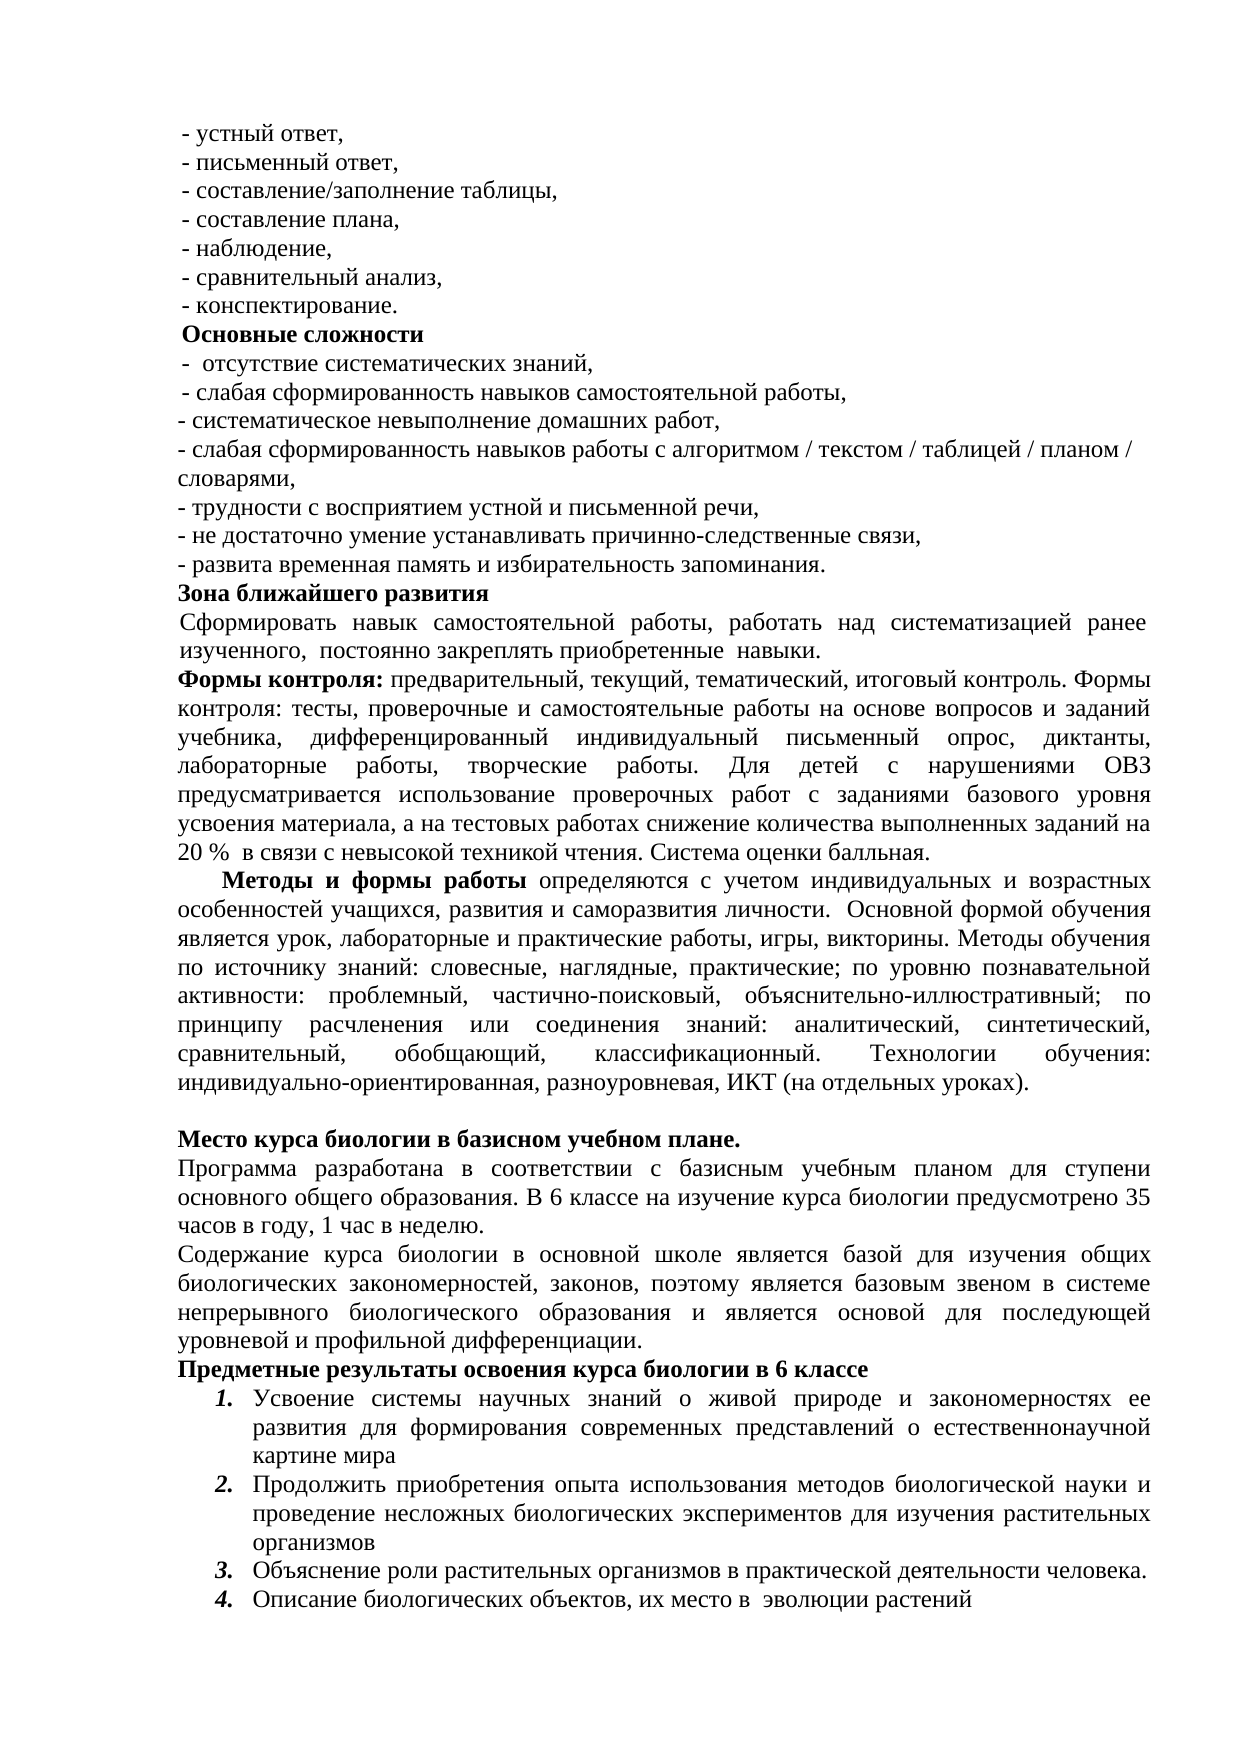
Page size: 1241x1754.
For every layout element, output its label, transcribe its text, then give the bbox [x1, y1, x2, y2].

text - слабая сформированность навыков самостоятельной работы, [181, 377, 1152, 406]
list Усвоение системы научных знаний о живой природе и закономерностях ее развития для формирования современных представлений о естественнонаучной картине мира [215, 1383, 1152, 1469]
text - трудности с восприятием устной и письменной речи, [177, 492, 1152, 521]
text - не достаточно умение устанавливать причинно-следственные связи, [177, 521, 1152, 549]
text Методы и формы работы определяются с учетом индивидуальных и возрастных особенностей учащихся, развития и саморазвития личности. Основной формой обучения является урок, лабораторные и практические работы, игры, викторины. Методы обучения по источнику знаний: словесные, наглядные, практические; по уровню познавательной активности: проблемный, частично-поисковый, объяснительно-иллюстративный; по принципу расчленения или соединения знаний: аналитический, синтетический, сравнительный, обобщающий, классификационный. Технологии обучения: индивидуально-ориентированная, разноуровневая, ИКТ (на отдельных уроках). [177, 866, 1152, 1096]
text - отсутствие систематических знаний, [181, 348, 1152, 377]
text Программа разработана в соответствии с базисным учебным планом для ступени основного общего образования. В 6 классе на изучение курса биологии предусмотрено 35 часов в году, 1 час в неделю. [177, 1153, 1152, 1239]
text - составление/заполнение таблицы, [181, 176, 1152, 204]
list Объяснение роли растительных организмов в практической деятельности человека. [215, 1556, 1152, 1584]
text - наблюдение, [181, 233, 1152, 262]
list Описание биологических объектов, их место в эволюции растений [215, 1584, 1152, 1613]
text - сравнительный анализ, [181, 262, 1152, 291]
subtitle Зона ближайшего развития [177, 578, 1152, 607]
text - составление плана, [181, 204, 1152, 233]
text - развита временная память и избирательность запоминания. [177, 549, 1152, 578]
text - конспектирование. [181, 291, 1152, 319]
text Содержание курса биологии в основной школе является базой для изучения общих биологических закономерностей, законов, поэтому является базовым звеном в системе непрерывного биологического образования и является основой для последующей уровневой и профильной дифференциации. [177, 1239, 1152, 1354]
text Сформировать навык самостоятельной работы, работать над систематизацией ранее изученного, постоянно закреплять приобретенные навыки. [179, 607, 1147, 664]
text - устный ответ, [181, 118, 1152, 147]
text Предметные результаты освоения курса биологии в 6 классе [177, 1354, 1152, 1383]
subtitle Основные сложности [181, 319, 1152, 348]
list Продолжить приобретения опыта использования методов биологической науки и проведение несложных биологических экспериментов для изучения растительных организмов [215, 1469, 1152, 1556]
text Место курса биологии в базисном учебном плане. [177, 1124, 1152, 1153]
text - письменный ответ, [181, 147, 1152, 176]
text - систематическое невыполнение домашних работ, [177, 406, 1152, 434]
text - слабая сформированность навыков работы с алгоритмом / текстом / таблицей / планом / словарями, [177, 434, 1152, 492]
text Формы контроля: предварительный, текущий, тематический, итоговый контроль. Формы контроля: тесты, проверочные и самостоятельные работы на основе вопросов и заданий учебника, дифференцированный индивидуальный письменный опрос, диктанты, лабораторные работы, творческие работы. Для детей с нарушениями ОВЗ предусматривается использование проверочных работ с заданиями базового уровня усвоения материала, а на тестовых работах снижение количества выполненных заданий на 20 % в связи с невысокой техникой чтения. Система оценки балльная. [177, 664, 1152, 866]
